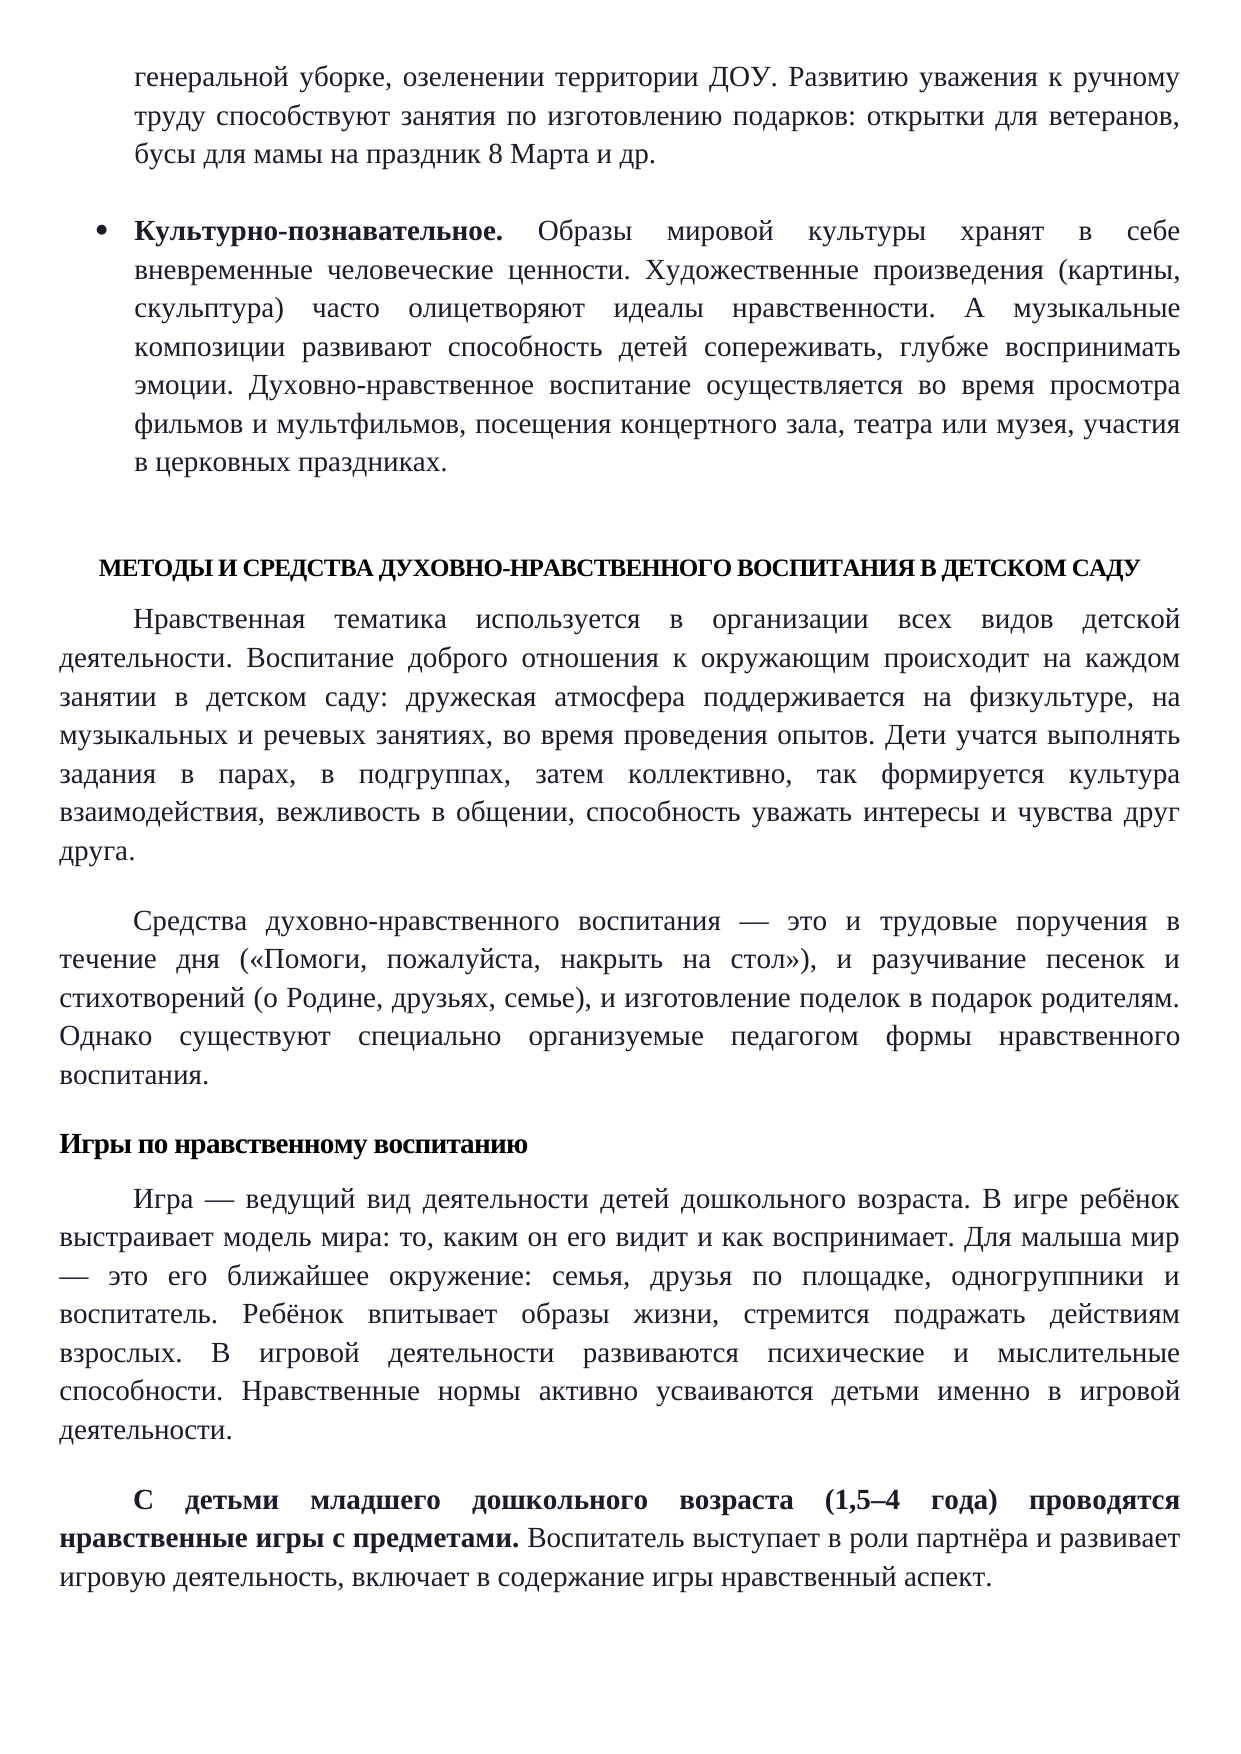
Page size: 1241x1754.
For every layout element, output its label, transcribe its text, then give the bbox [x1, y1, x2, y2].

subtitle Игры по нравственному воспитанию [59, 1127, 1181, 1160]
list Культурно-познавательное. Образы мировой культуры хранят в себе вневременные человеческие ценности. Художественные произведения (картины, скульптура) часто олицетворяют идеалы нравственности. А музыкальные композиции развивают способность детей сопереживать, глубже воспринимать эмоции. Духовно-нравственное воспитание осуществляется во время просмотра фильмов и мультфильмов, посещения концертного зала, театра или музея, участия в церковных праздниках. [97, 213, 1181, 478]
text Игра — ведущий вид деятельности детей дошкольного возраста. В игре ребёнок выстраивает модель мира: то, каким он его видит и как воспринимает. Для малыша мир — это его ближайшее окружение: семья, друзья по площадке, одногруппники и воспитатель. Ребёнок впитывает образы жизни, стремится подражать действиям взрослых. В игровой деятельности развиваются психические и мыслительные способности. Нравственные нормы активно усваиваются детьми именно в игровой деятельности. [59, 1181, 1181, 1446]
text Средства духовно-нравственного воспитания — это и трудовые поручения в течение дня («Помоги, пожалуйста, накрыть на стол»), и разучивание песенок и стихотворений (о Родине, друзьях, семье), и изготовление поделок в подарок родителям. Однако существуют специально организуемые педагогом формы нравственного воспитания. [59, 903, 1181, 1090]
text Нравственная тематика используется в организации всех видов детской деятельности. Воспитание доброго отношения к окружающим происходит на каждом занятии в детском саду: дружеская атмосфера поддерживается на физкультуре, на музыкальных и речевых занятиях, во время проведения опытов. Дети учатся выполнять задания в парах, в подгруппах, затем коллективно, так формируется культура взаимодействия, вежливость в общении, способность уважать интересы и чувства друг друга. [59, 602, 1181, 866]
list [97, 59, 1181, 170]
text С детьми младшего дошкольного возраста (1,5–4 года) проводятся нравственные игры с предметами. Воспитатель выступает в роли партнёра и развивает игровую деятельность, включает в содержание игры нравственный аспект. [59, 1482, 1181, 1592]
subtitle МЕТОДЫ И СРЕДСТВА ДУХОВНО-НРАВСТВЕННОГО ВОСПИТАНИЯ В ДЕТСКОМ САДУ [59, 553, 1181, 582]
